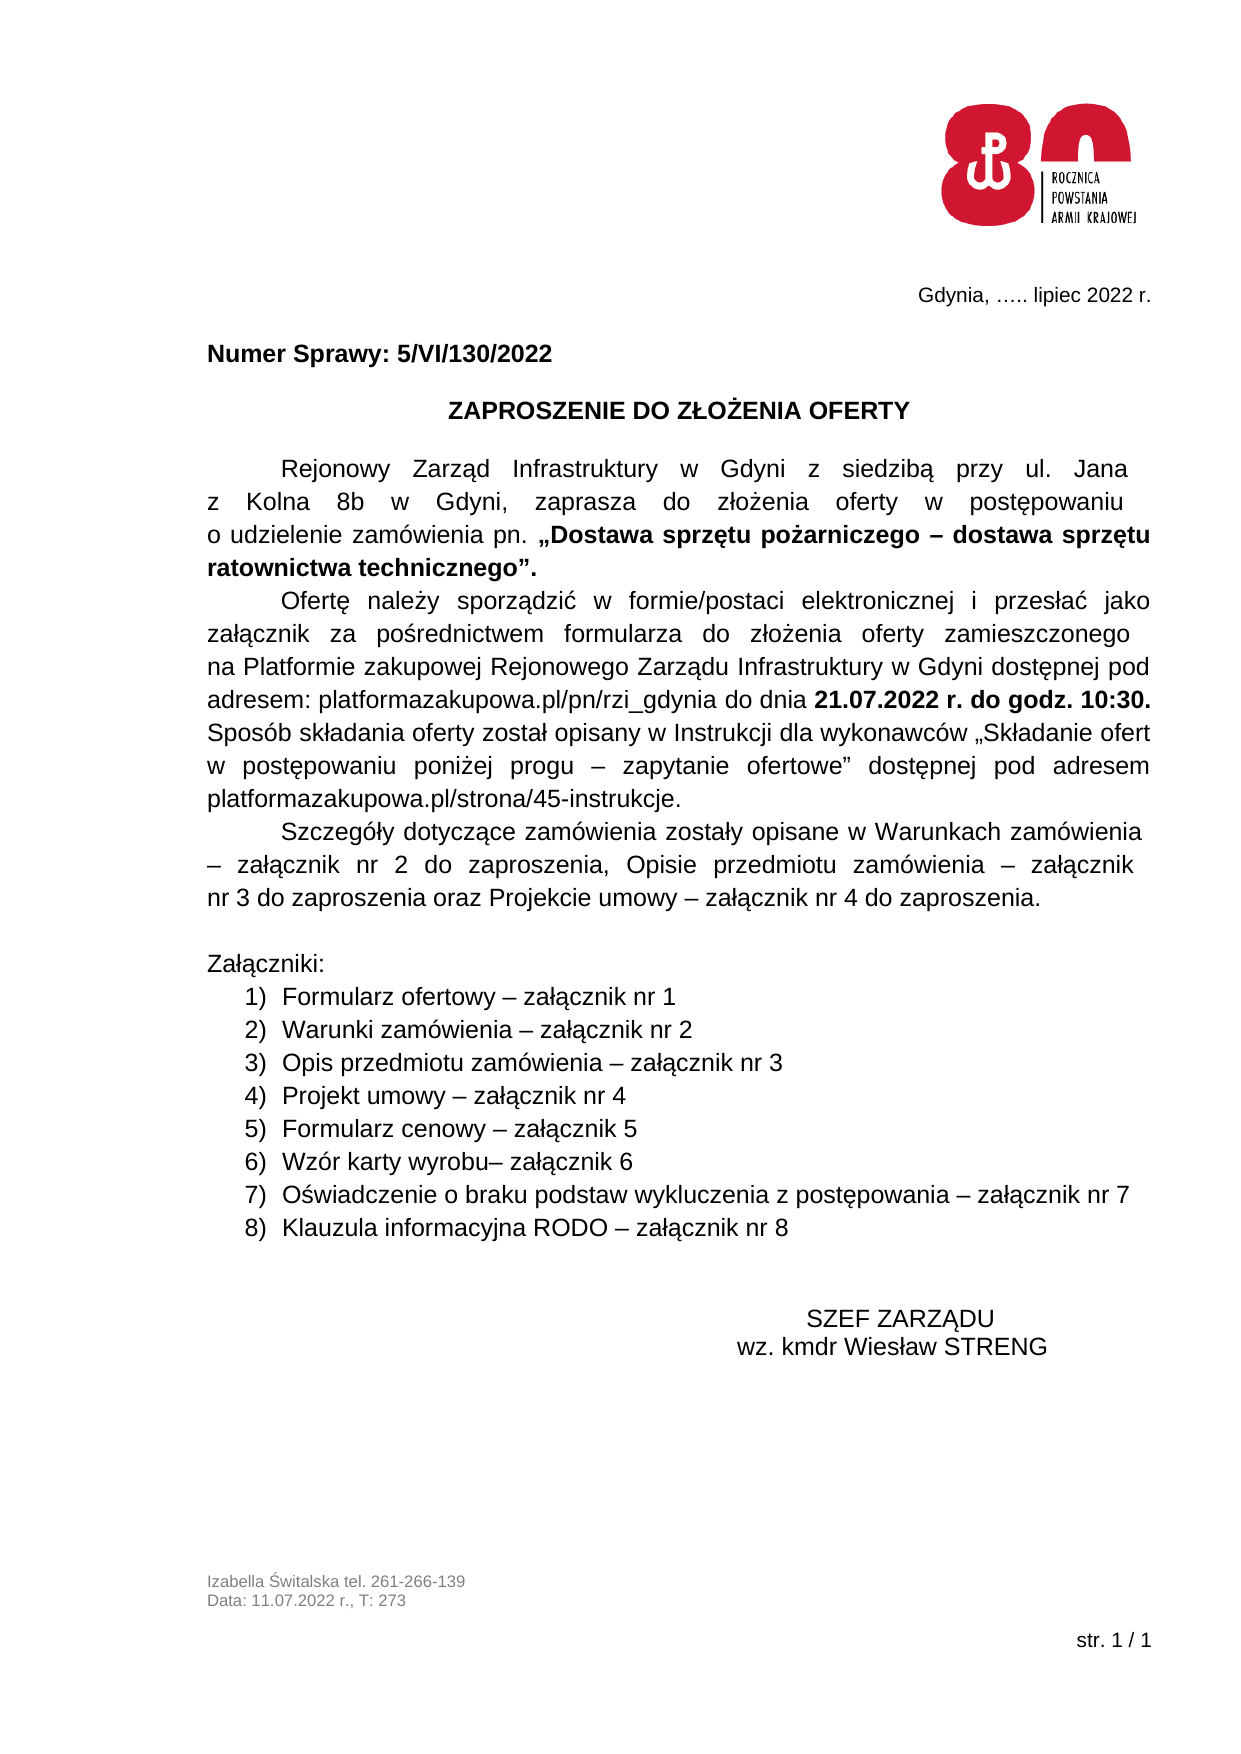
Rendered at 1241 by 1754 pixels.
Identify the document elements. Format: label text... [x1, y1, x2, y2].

list Oświadczenie o braku podstaw wykluczenia z postępowania – załącznik nr 7 [244, 1180, 1152, 1209]
text Załączniki: [207, 949, 1152, 978]
list Warunki zamówienia – załącznik nr 2 [244, 1015, 1152, 1044]
list Wzór karty wyrobu– załącznik 6 [244, 1147, 1152, 1176]
list Opis przedmiotu zamówienia – załącznik nr 3 [244, 1048, 1152, 1077]
text Izabella Świtalska tel. 261-266-139 [207, 1572, 1152, 1591]
text Szczegóły dotyczące zamówienia zostały opisane w Warunkach zamówienia – załącznik nr 2 do zaproszenia, Opisie przedmiotu zamówienia – załącznik nr 3 do zaproszenia oraz Projekcie umowy – załącznik nr 4 do zaproszenia. [207, 817, 1152, 912]
list Formularz ofertowy – załącznik nr 1 [244, 982, 1152, 1011]
text Numer Sprawy: 5/VI/130/2022 [207, 339, 1152, 367]
text Gdynia, ….. lipiec 2022 r. [207, 282, 1152, 306]
text wz. kmdr Wiesław STRENG [723, 1332, 1152, 1361]
list Klauzula informacyjna RODO – załącznik nr 8 [244, 1213, 1152, 1242]
text SZEF ZARZĄDU [649, 1304, 1152, 1332]
picture [928, 87, 1153, 235]
text Ofertę należy sporządzić w formie/postaci elektronicznej i przesłać jako załącznik za pośrednictwem formularza do złożenia oferty zamieszczonego na Platformie zakupowej Rejonowego Zarządu Infrastruktury w Gdyni dostępnej pod adresem: platformazakupowa.pl/pn/rzi_gdynia do dnia 21.07.2022 r. do godz. 10:30. Sposób składania oferty został opisany w Instrukcji dla wykonawców „Składanie ofert w postępowaniu poniżej progu – zapytanie ofertowe” dostępnej pod adresem platformazakupowa.pl/strona/45-instrukcje. [207, 586, 1152, 813]
text Data: 11.07.2022 r., T: 273 [207, 1591, 1152, 1610]
text Rejonowy Zarząd Infrastruktury w Gdyni z siedzibą przy ul. Jana z Kolna 8b w Gdyni, zaprasza do złożenia oferty w postępowaniu o udzielenie zamówienia pn. „Dostawa sprzętu pożarniczego – dostawa sprzętu ratownictwa technicznego”. [207, 454, 1152, 581]
list Formularz cenowy – załącznik 5 [244, 1114, 1152, 1143]
list Projekt umowy – załącznik nr 4 [244, 1081, 1152, 1110]
text ZAPROSZENIE DO ZŁOŻENIA OFERTY [207, 396, 1152, 425]
